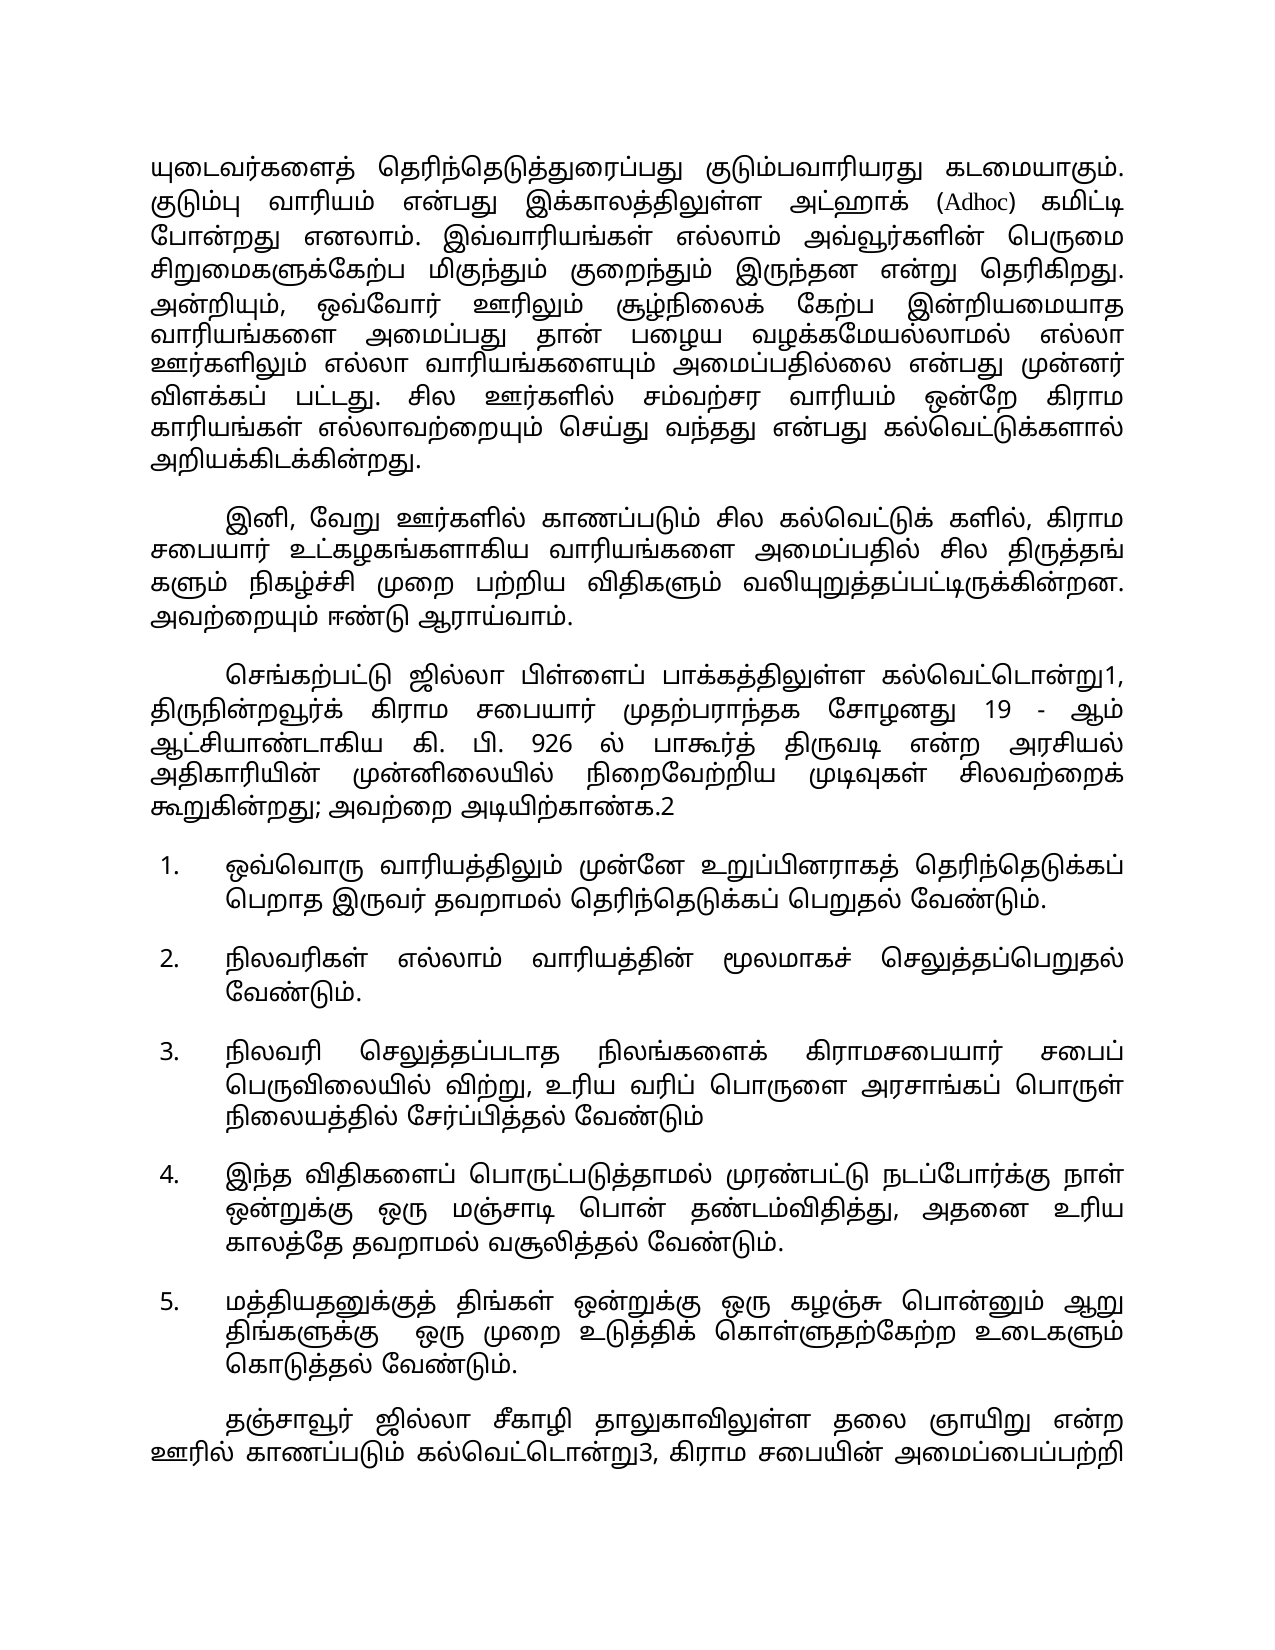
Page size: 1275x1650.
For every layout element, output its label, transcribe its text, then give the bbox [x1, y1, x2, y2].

text 5. மத்தியதனுக்குத் திங்கள் ஒன்றுக்கு ஒரு கழஞ்சு பொன்னும் ஆறு திங்களுக்கு ஒரு முறை உடுத்திக் கொள்ளுதற்கேற்ற உடைகளும் கொடுத்தல் வேண்டும். [159, 1283, 1125, 1381]
text 4. இந்த விதிகளைப் பொருட்படுத்தாமல் முரண்பட்டு நடப்போர்க்கு நாள் ஒன்றுக்கு ஒரு மஞ்சாடி பொன் தண்டம்விதித்து, அதனை உரிய காலத்தே தவறாமல் வசூலித்தல் வேண்டும். [159, 1156, 1125, 1258]
text 3. நிலவரி செலுத்தப்படாத நிலங்களைக் கிராமசபையார் சபைப் பெருவிலையில் விற்று, உரிய வரிப் பொருளை அரசாங்கப் பொருள் நிலையத்தில் சேர்ப்பித்தல் வேண்டும் [159, 1034, 1125, 1131]
text 1. ஒவ்வொரு வாரியத்திலும் முன்னே உறுப்பினராகத் தெரிந்தெடுக்கப் பெறாத இருவர் தவறாமல் தெரிந்தெடுக்கப் பெறுதல் வேண்டும். [159, 848, 1125, 916]
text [150, 150, 1125, 476]
text இனி, வேறு ஊர்களில் காணப்படும் சில கல்வெட்டுக் களில், கிராம சபையார் உட்கழகங்களாகிய வாரியங்களை அமைப்பதில் சில திருத்தங் களும் நிகழ்ச்சி முறை பற்றிய விதிகளும் வலியுறுத்தப்பட்டிருக்கின்றன. அவற்றையும் ஈண்டு ஆராய்வாம். [150, 501, 1125, 632]
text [150, 1406, 1125, 1469]
text 2. நிலவரிகள் எல்லாம் வாரியத்தின் மூலமாகச் செலுத்தப்பெறுதல் வேண்டும். [159, 941, 1125, 1009]
text செங்கற்பட்டு ஜில்லா பிள்ளைப் பாக்கத்திலுள்ள கல்வெட்டொன்று1, திருநின்றவூர்க் கிராம சபையார் முதற்பராந்தக சோழனது 19 - ஆம் ஆட்சியாண்டாகிய கி. பி. 926 ல் பாகூர்த் திருவடி என்ற அரசியல் அதிகாரியின் முன்னிலையில் நிறைவேற்றிய முடிவுகள் சிலவற்றைக் கூறுகின்றது; அவற்றை அடியிற்காண்க.2 [150, 657, 1125, 823]
